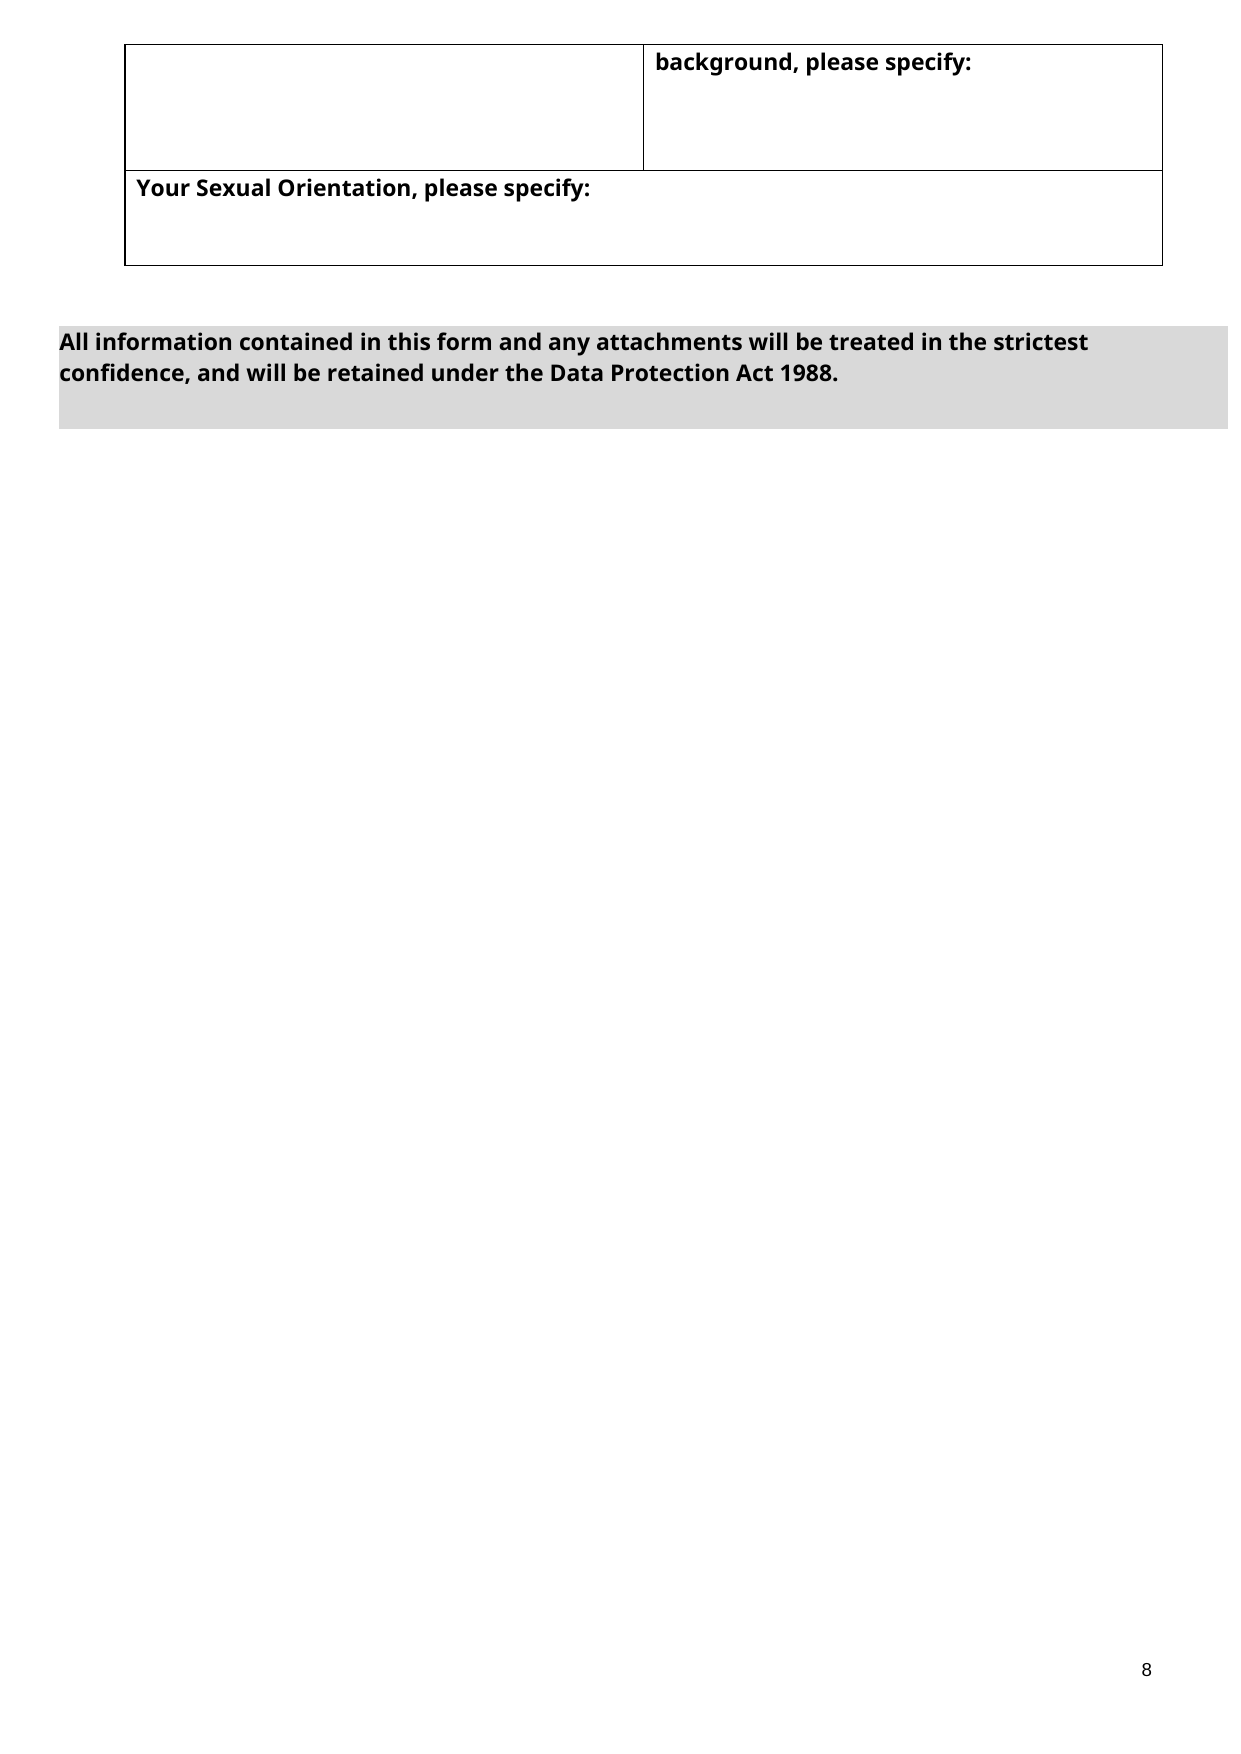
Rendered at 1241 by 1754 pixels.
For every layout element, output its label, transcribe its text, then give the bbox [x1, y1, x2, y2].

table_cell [126, 45, 643, 170]
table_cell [644, 45, 1162, 170]
table_header All information contained in this form and any attachments will be treated in the strictest confidence, and will be retained under the Data Protection Act 1988. [59, 326, 1228, 429]
table_cell Your Sexual Orientation, please specify: [126, 171, 1162, 265]
